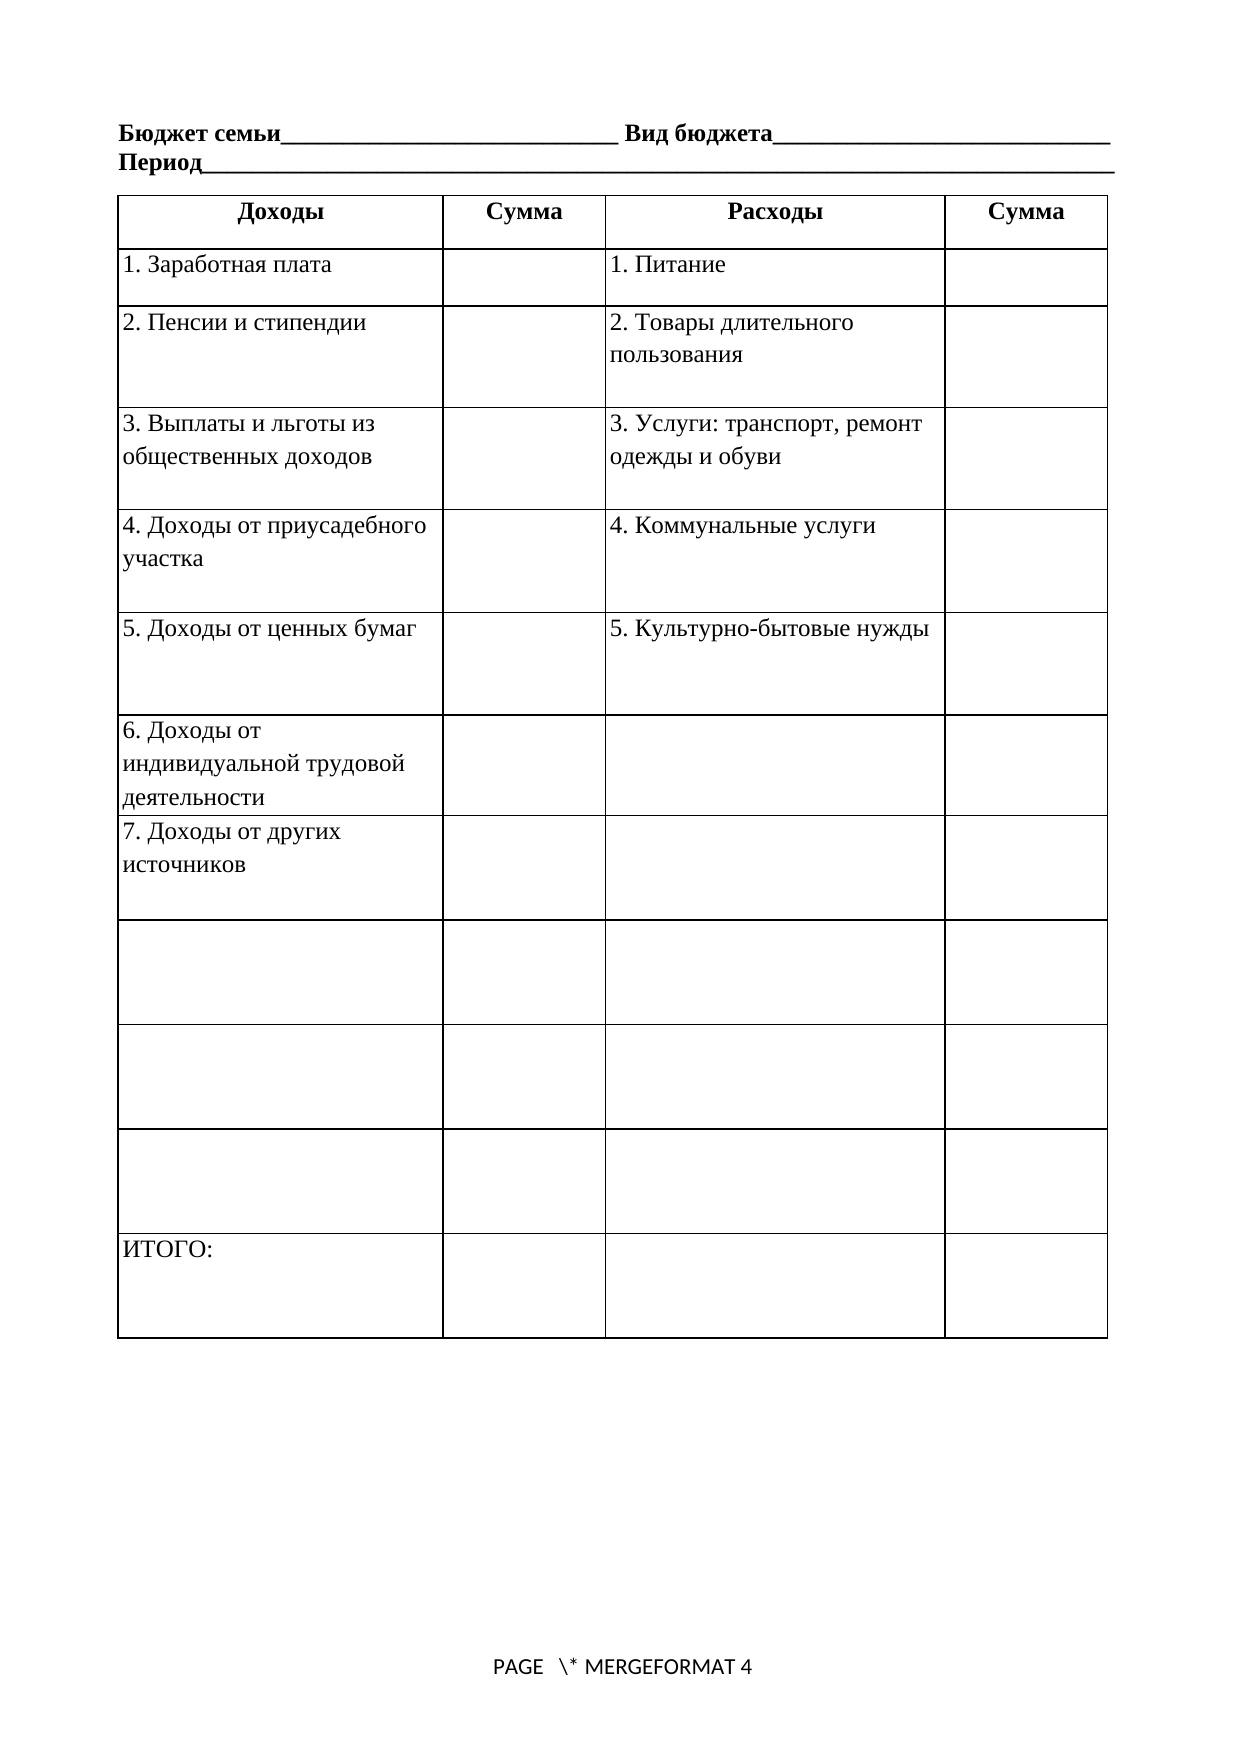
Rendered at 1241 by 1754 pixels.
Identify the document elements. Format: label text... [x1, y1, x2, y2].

table_cell [946, 921, 1107, 1023]
table_cell 4. Коммунальные услуги [606, 510, 944, 611]
table_cell [606, 1025, 944, 1128]
table_cell 2. Пенсии и стипендии [119, 307, 442, 406]
table_cell [946, 1025, 1107, 1128]
table_cell [946, 816, 1107, 919]
table_cell [444, 1234, 605, 1337]
table_cell [946, 716, 1107, 814]
table_cell [444, 510, 605, 611]
table_cell [119, 1025, 442, 1128]
text Бюджет семьи___________________________ Вид бюджета___________________________ [118, 118, 1122, 147]
table_cell [946, 613, 1107, 714]
table_cell [946, 1234, 1107, 1337]
table_header Сумма [946, 196, 1107, 248]
table_cell 4. Доходы от приусадебного участка [119, 510, 442, 611]
table_cell [946, 408, 1107, 508]
table_cell [606, 1234, 944, 1337]
table_cell [606, 921, 944, 1023]
table_cell [946, 1130, 1107, 1232]
table_header Сумма [444, 196, 605, 248]
table_cell 6. Доходы от индивидуальной трудовой деятельности [119, 716, 442, 814]
table_cell [444, 921, 605, 1023]
table_cell [444, 1025, 605, 1128]
table_cell [946, 307, 1107, 406]
table_cell [444, 816, 605, 919]
table_cell ИТОГО: [119, 1234, 442, 1337]
table_cell [444, 408, 605, 508]
table_cell 7. Доходы от других источников [119, 816, 442, 919]
table_cell [444, 307, 605, 406]
table_cell 1. Заработная плата [119, 250, 442, 305]
table_cell [606, 816, 944, 919]
table_cell [444, 716, 605, 814]
table_cell [444, 250, 605, 305]
table_cell 3. Услуги: транспорт, ремонт одежды и обуви [606, 408, 944, 508]
table_cell [606, 1130, 944, 1232]
text Период_________________________________________________________________________ [118, 147, 1122, 176]
table_cell [606, 716, 944, 814]
table_cell 2. Товары длительного пользования [606, 307, 944, 406]
table_cell 5. Культурно-бытовые нужды [606, 613, 944, 714]
table_cell [444, 613, 605, 714]
table_cell [946, 510, 1107, 611]
table_header Расходы [606, 196, 944, 248]
table_cell [119, 1130, 442, 1232]
table_cell 5. Доходы от ценных бумаг [119, 613, 442, 714]
table_cell [119, 921, 442, 1023]
table_cell [946, 250, 1107, 305]
table_cell 1. Питание [606, 250, 944, 305]
table_cell 3. Выплаты и льготы из общественных доходов [119, 408, 442, 508]
table_cell [444, 1130, 605, 1232]
table_header Доходы [119, 196, 442, 248]
